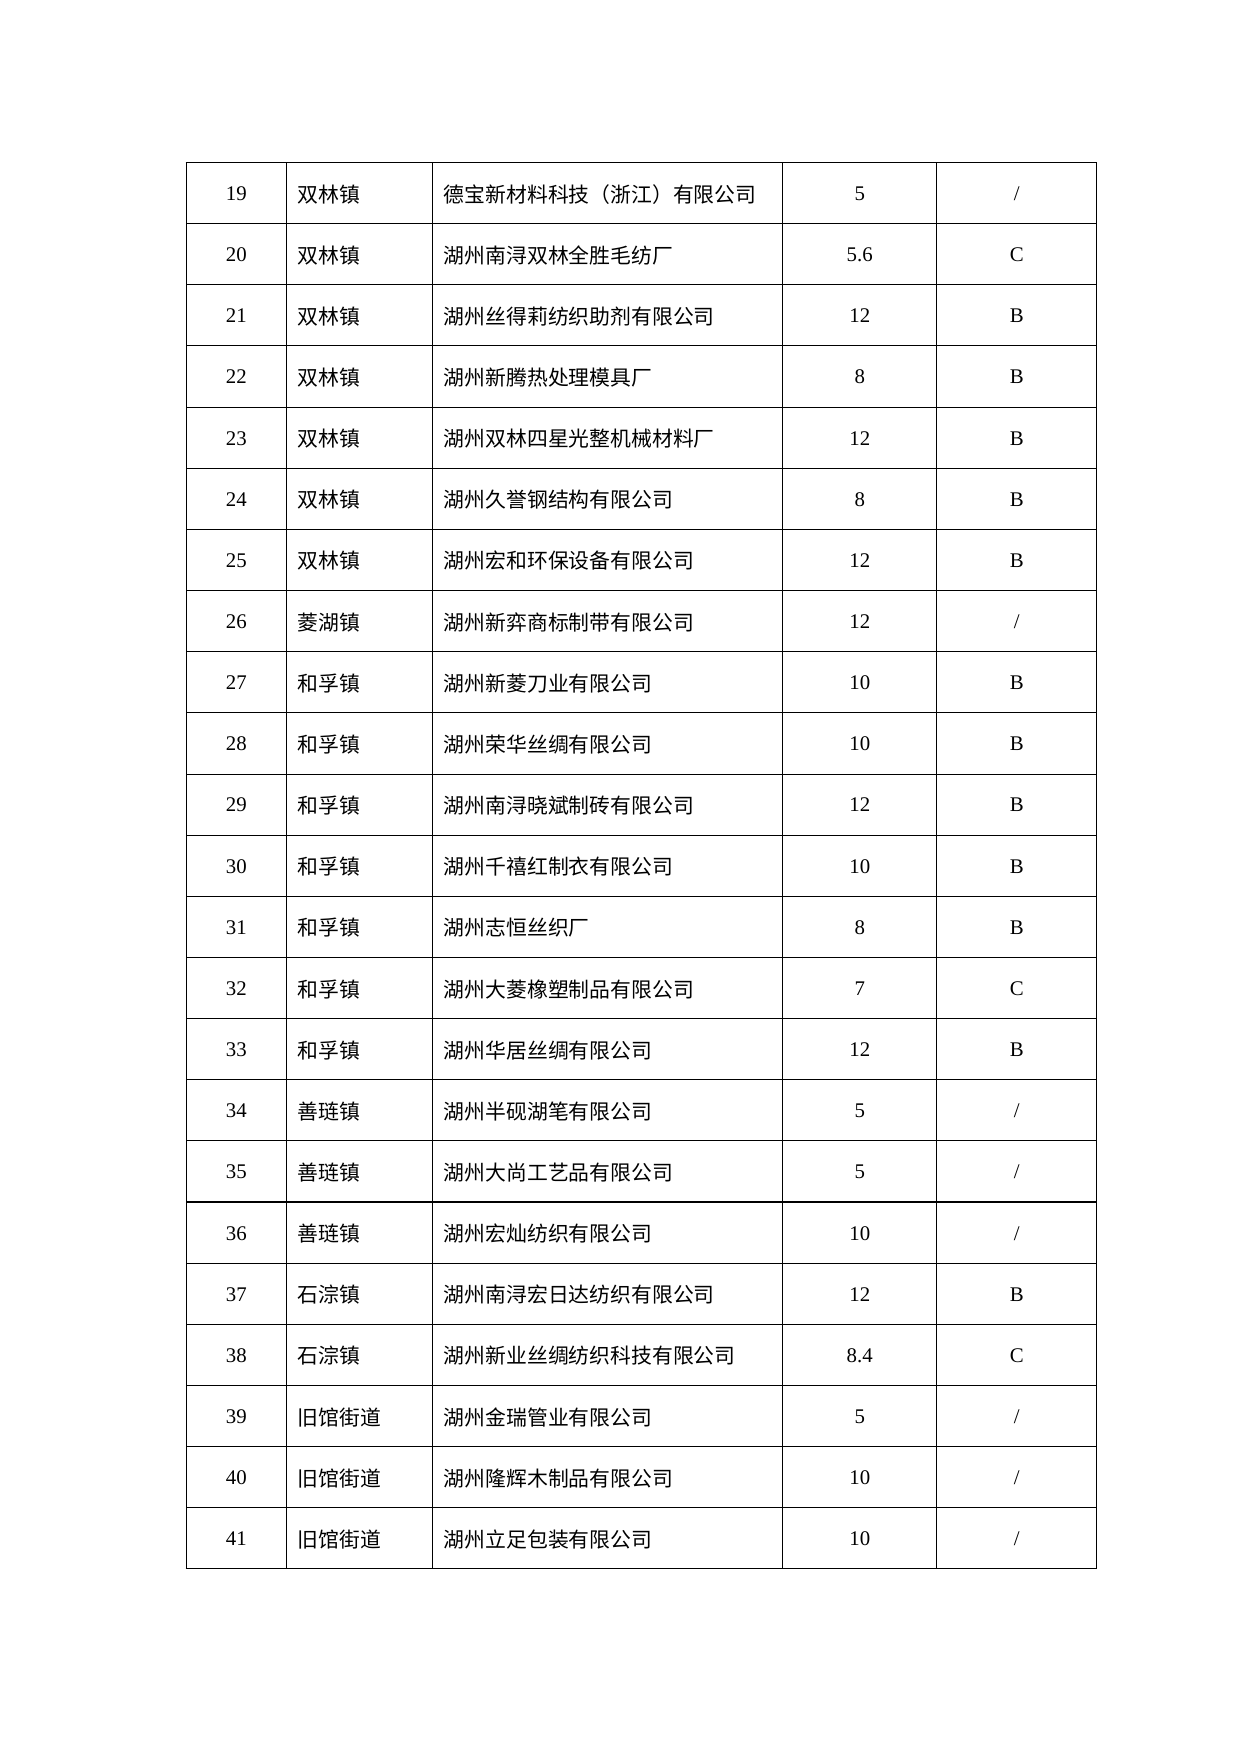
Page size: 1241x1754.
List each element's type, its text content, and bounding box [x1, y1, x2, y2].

table_cell 善琏镇 [287, 1141, 432, 1201]
table_cell 21 [187, 285, 286, 345]
table_cell / [937, 1141, 1096, 1201]
table_cell 35 [187, 1141, 286, 1201]
table_cell 双林镇 [287, 163, 432, 223]
table_cell 10 [783, 1203, 936, 1263]
table_cell 12 [783, 408, 936, 468]
table_cell 12 [783, 1019, 936, 1079]
table_cell 旧馆街道 [287, 1447, 432, 1507]
table_cell B [937, 652, 1096, 712]
table_cell / [937, 1508, 1096, 1568]
table_cell B [937, 469, 1096, 529]
table_cell / [937, 163, 1096, 223]
table_cell 8 [783, 469, 936, 529]
table_cell 5 [783, 1386, 936, 1446]
table_cell 湖州南浔晓斌制砖有限公司 [433, 775, 782, 834]
table_cell 5 [783, 1141, 936, 1201]
table_cell 和孚镇 [287, 836, 432, 896]
table_cell 20 [187, 224, 286, 284]
table_cell 26 [187, 591, 286, 651]
table_cell 双林镇 [287, 285, 432, 345]
table_cell 5.6 [783, 224, 936, 284]
table_cell 41 [187, 1508, 286, 1568]
table_cell 10 [783, 836, 936, 896]
table_cell 和孚镇 [287, 713, 432, 773]
table_cell 菱湖镇 [287, 591, 432, 651]
table_cell 湖州华居丝绸有限公司 [433, 1019, 782, 1079]
table_cell 双林镇 [287, 530, 432, 590]
table_cell 湖州新弈商标制带有限公司 [433, 591, 782, 651]
table_cell 石淙镇 [287, 1325, 432, 1385]
table_cell 30 [187, 836, 286, 896]
table_cell B [937, 897, 1096, 957]
table_cell 湖州南浔宏日达纺织有限公司 [433, 1264, 782, 1324]
table_cell 双林镇 [287, 408, 432, 468]
table_cell C [937, 1325, 1096, 1385]
table_cell 湖州立足包装有限公司 [433, 1508, 782, 1568]
table_cell 湖州志恒丝织厂 [433, 897, 782, 957]
table_cell C [937, 958, 1096, 1018]
table_cell 湖州丝得莉纺织助剂有限公司 [433, 285, 782, 345]
table_cell / [937, 591, 1096, 651]
table_cell 5 [783, 1080, 936, 1140]
table_cell 22 [187, 346, 286, 407]
table_cell 12 [783, 591, 936, 651]
table_cell 湖州新业丝绸纺织科技有限公司 [433, 1325, 782, 1385]
table_cell 和孚镇 [287, 897, 432, 957]
table_cell 23 [187, 408, 286, 468]
table_cell / [937, 1203, 1096, 1263]
table_cell 12 [783, 775, 936, 834]
table_cell 8 [783, 897, 936, 957]
table_cell 27 [187, 652, 286, 712]
table_cell 湖州新腾热处理模具厂 [433, 346, 782, 407]
table_cell 32 [187, 958, 286, 1018]
table_cell 12 [783, 285, 936, 345]
table_cell 24 [187, 469, 286, 529]
table_cell 39 [187, 1386, 286, 1446]
table_cell 25 [187, 530, 286, 590]
table_cell 12 [783, 530, 936, 590]
table_cell 12 [783, 1264, 936, 1324]
table_cell B [937, 285, 1096, 345]
table_cell 36 [187, 1203, 286, 1263]
table_cell 湖州隆辉木制品有限公司 [433, 1447, 782, 1507]
table_cell B [937, 1019, 1096, 1079]
table_cell 40 [187, 1447, 286, 1507]
table_cell / [937, 1386, 1096, 1446]
table_cell B [937, 408, 1096, 468]
table_cell 湖州宏灿纺织有限公司 [433, 1203, 782, 1263]
table_cell 湖州荣华丝绸有限公司 [433, 713, 782, 773]
table_cell 石淙镇 [287, 1264, 432, 1324]
table_cell B [937, 1264, 1096, 1324]
table_cell 湖州金瑞管业有限公司 [433, 1386, 782, 1446]
table_cell 湖州半砚湖笔有限公司 [433, 1080, 782, 1140]
table_cell C [937, 224, 1096, 284]
table_cell B [937, 836, 1096, 896]
table_cell 湖州南浔双林全胜毛纺厂 [433, 224, 782, 284]
table_cell 10 [783, 713, 936, 773]
table_cell 和孚镇 [287, 1019, 432, 1079]
table_cell 31 [187, 897, 286, 957]
table_cell 湖州双林四星光整机械材料厂 [433, 408, 782, 468]
table_cell 湖州宏和环保设备有限公司 [433, 530, 782, 590]
table_cell 33 [187, 1019, 286, 1079]
table_cell 10 [783, 1447, 936, 1507]
table_cell 和孚镇 [287, 958, 432, 1018]
table_cell 湖州久誉钢结构有限公司 [433, 469, 782, 529]
table_cell 29 [187, 775, 286, 834]
table_cell 7 [783, 958, 936, 1018]
table_cell 和孚镇 [287, 775, 432, 834]
table_cell 湖州大菱橡塑制品有限公司 [433, 958, 782, 1018]
table_cell 38 [187, 1325, 286, 1385]
table_cell 8 [783, 346, 936, 407]
table_cell 10 [783, 1508, 936, 1568]
table_cell 和孚镇 [287, 652, 432, 712]
table_cell 双林镇 [287, 224, 432, 284]
table_cell 旧馆街道 [287, 1508, 432, 1568]
table_cell / [937, 1447, 1096, 1507]
table_cell 德宝新材料科技（浙江）有限公司 [433, 163, 782, 223]
table_cell 10 [783, 652, 936, 712]
table_cell B [937, 530, 1096, 590]
table_cell 5 [783, 163, 936, 223]
table_cell 双林镇 [287, 346, 432, 407]
table_cell 双林镇 [287, 469, 432, 529]
table_cell 湖州新菱刀业有限公司 [433, 652, 782, 712]
table_cell 善琏镇 [287, 1203, 432, 1263]
table_cell 37 [187, 1264, 286, 1324]
table_cell 旧馆街道 [287, 1386, 432, 1446]
table_cell B [937, 775, 1096, 834]
table_cell 善琏镇 [287, 1080, 432, 1140]
table_cell 28 [187, 713, 286, 773]
table_cell 19 [187, 163, 286, 223]
table_cell 8.4 [783, 1325, 936, 1385]
table_cell B [937, 713, 1096, 773]
table_cell B [937, 346, 1096, 407]
table_cell 34 [187, 1080, 286, 1140]
table_cell / [937, 1080, 1096, 1140]
table_cell 湖州大尚工艺品有限公司 [433, 1141, 782, 1201]
table_cell 湖州千禧红制衣有限公司 [433, 836, 782, 896]
